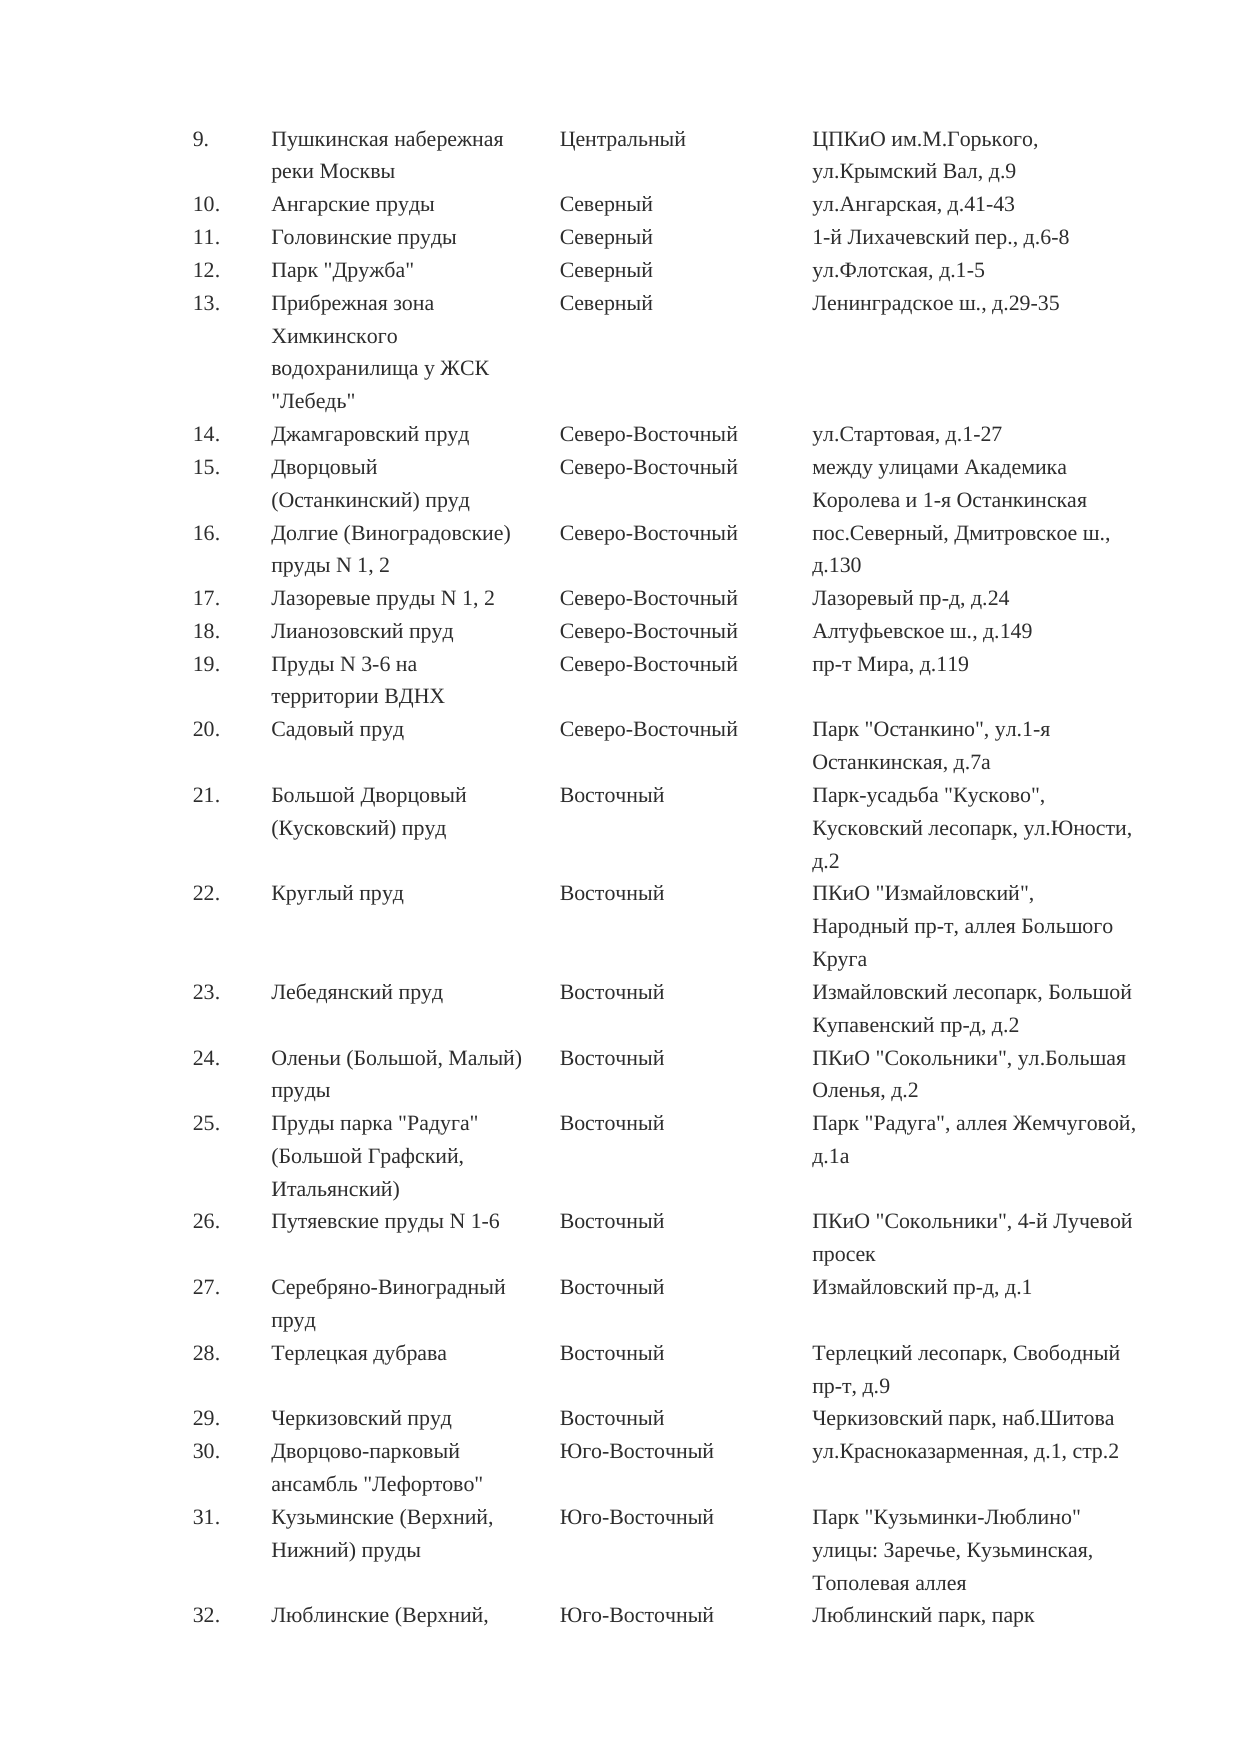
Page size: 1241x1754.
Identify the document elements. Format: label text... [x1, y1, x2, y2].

table_cell ПКиО "Сокольники", ул.Большая Оленья, д.2 [796, 1037, 1152, 1102]
table_cell Садовый пруд [255, 709, 544, 774]
table_cell ул.Ангарская, д.41-43 [796, 184, 1152, 217]
table_cell Северный [544, 282, 796, 413]
table_cell Парк-усадьба "Кусково", Кусковский лесопарк, ул.Юности, д.2 [796, 774, 1152, 873]
table_cell Юго-Восточный [544, 1595, 796, 1627]
table_cell Северо-Восточный [544, 578, 796, 610]
table_cell Путяевские пруды N 1-6 [255, 1201, 544, 1267]
table_cell Измайловский лесопарк, Большой Купавенский пр-д, д.2 [796, 971, 1152, 1037]
table_cell Лазоревые пруды N 1, 2 [255, 578, 544, 610]
table_cell 21. [177, 774, 255, 873]
table_cell Парк "Останкино", ул.1-я Останкинская, д.7а [796, 709, 1152, 774]
table_cell Лианозовский пруд [255, 610, 544, 643]
table_cell 17. [177, 578, 255, 610]
table_cell 20. [177, 709, 255, 774]
table_cell Восточный [544, 873, 796, 971]
table_cell Серебряно-Виноградный пруд [255, 1267, 544, 1332]
table_cell Северо-Восточный [544, 512, 796, 577]
table_cell Северо-Восточный [544, 610, 796, 643]
table_cell 18. [177, 610, 255, 643]
table_cell Кузьминские (Верхний, Нижний) пруды [255, 1496, 544, 1595]
table_cell Черкизовский парк, наб.Шитова [796, 1398, 1152, 1431]
table_cell Долгие (Виноградовские) пруды N 1, 2 [255, 512, 544, 577]
table_cell Ленинградское ш., д.29-35 [796, 282, 1152, 413]
table_cell Большой Дворцовый (Кусковский) пруд [255, 774, 544, 873]
table_cell Оленьи (Большой, Малый) пруды [255, 1037, 544, 1102]
table_cell ПКиО "Сокольники", 4-й Лучевой просек [796, 1201, 1152, 1267]
table_cell 31. [177, 1496, 255, 1595]
table_cell Парк "Радуга", аллея Жемчуговой, д.1а [796, 1103, 1152, 1201]
table_cell Парк "Кузьминки-Люблино" улицы: Заречье, Кузьминская, Тополевая аллея [796, 1496, 1152, 1595]
table_cell 32. [177, 1595, 255, 1627]
table_cell Пушкинская набережная реки Москвы [255, 118, 544, 184]
table_cell Восточный [544, 774, 796, 873]
table_cell Восточный [544, 1037, 796, 1102]
table_cell Джамгаровский пруд [255, 414, 544, 446]
table_cell Северный [544, 184, 796, 217]
table_cell Восточный [544, 1332, 796, 1398]
table_cell между улицами Академика Королева и 1-я Останкинская [796, 446, 1152, 512]
table_cell пос.Северный, Дмитровское ш., д.130 [796, 512, 1152, 577]
table_cell Круглый пруд [255, 873, 544, 971]
table_cell Северо-Восточный [544, 643, 796, 709]
table_cell Северо-Восточный [544, 709, 796, 774]
table_cell 29. [177, 1398, 255, 1431]
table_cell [796, 1595, 1152, 1627]
table_cell ул.Красноказарменная, д.1, стр.2 [796, 1431, 1152, 1496]
table_cell Дворцовый (Останкинский) пруд [255, 446, 544, 512]
table_cell ул.Стартовая, д.1-27 [796, 414, 1152, 446]
table_cell 1-й Лихачевский пер., д.6-8 [796, 217, 1152, 249]
table_cell Прибрежная зона Химкинского водохранилища у ЖСК "Лебедь" [255, 282, 544, 413]
table_cell пр-т Мира, д.119 [796, 643, 1152, 709]
table_cell Северо-Восточный [544, 414, 796, 446]
table_cell Восточный [544, 1201, 796, 1267]
table_cell 23. [177, 971, 255, 1037]
table_cell ПКиО "Измайловский", Народный пр-т, аллея Большого Круга [796, 873, 1152, 971]
table_cell Дворцово-парковый ансамбль "Лефортово" [255, 1431, 544, 1496]
table_cell 15. [177, 446, 255, 512]
table_cell Пруды парка "Радуга" (Большой Графский, Итальянский) [255, 1103, 544, 1201]
table_cell 22. [177, 873, 255, 971]
table_cell 14. [177, 414, 255, 446]
table_cell 12. [177, 249, 255, 282]
table_cell Северный [544, 249, 796, 282]
table_cell 9. [177, 118, 255, 184]
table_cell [255, 1595, 544, 1627]
table_cell Черкизовский пруд [255, 1398, 544, 1431]
table_cell Юго-Восточный [544, 1496, 796, 1595]
table_cell Восточный [544, 1103, 796, 1201]
table_cell Пруды N 3-6 на территории ВДНХ [255, 643, 544, 709]
table_cell Восточный [544, 971, 796, 1037]
table_cell 16. [177, 512, 255, 577]
table_cell 30. [177, 1431, 255, 1496]
table_cell Северный [544, 217, 796, 249]
table_cell Измайловский пр-д, д.1 [796, 1267, 1152, 1332]
table_cell Алтуфьевское ш., д.149 [796, 610, 1152, 643]
table_cell 24. [177, 1037, 255, 1102]
table_cell Восточный [544, 1398, 796, 1431]
table_cell 28. [177, 1332, 255, 1398]
table_cell ул.Флотская, д.1-5 [796, 249, 1152, 282]
table_cell 10. [177, 184, 255, 217]
table_cell Лебедянский пруд [255, 971, 544, 1037]
table_cell 26. [177, 1201, 255, 1267]
table_cell 27. [177, 1267, 255, 1332]
table_cell Северо-Восточный [544, 446, 796, 512]
table_cell Центральный [544, 118, 796, 184]
table_cell Головинские пруды [255, 217, 544, 249]
table_cell Терлецкий лесопарк, Свободный пр-т, д.9 [796, 1332, 1152, 1398]
table_cell 19. [177, 643, 255, 709]
table_cell Юго-Восточный [544, 1431, 796, 1496]
table_cell 13. [177, 282, 255, 413]
table_cell Восточный [544, 1267, 796, 1332]
table_cell 11. [177, 217, 255, 249]
table_cell Терлецкая дубрава [255, 1332, 544, 1398]
table_cell Лазоревый пр-д, д.24 [796, 578, 1152, 610]
table_cell Ангарские пруды [255, 184, 544, 217]
table_cell Парк "Дружба" [255, 249, 544, 282]
table_cell 25. [177, 1103, 255, 1201]
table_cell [796, 118, 1152, 184]
